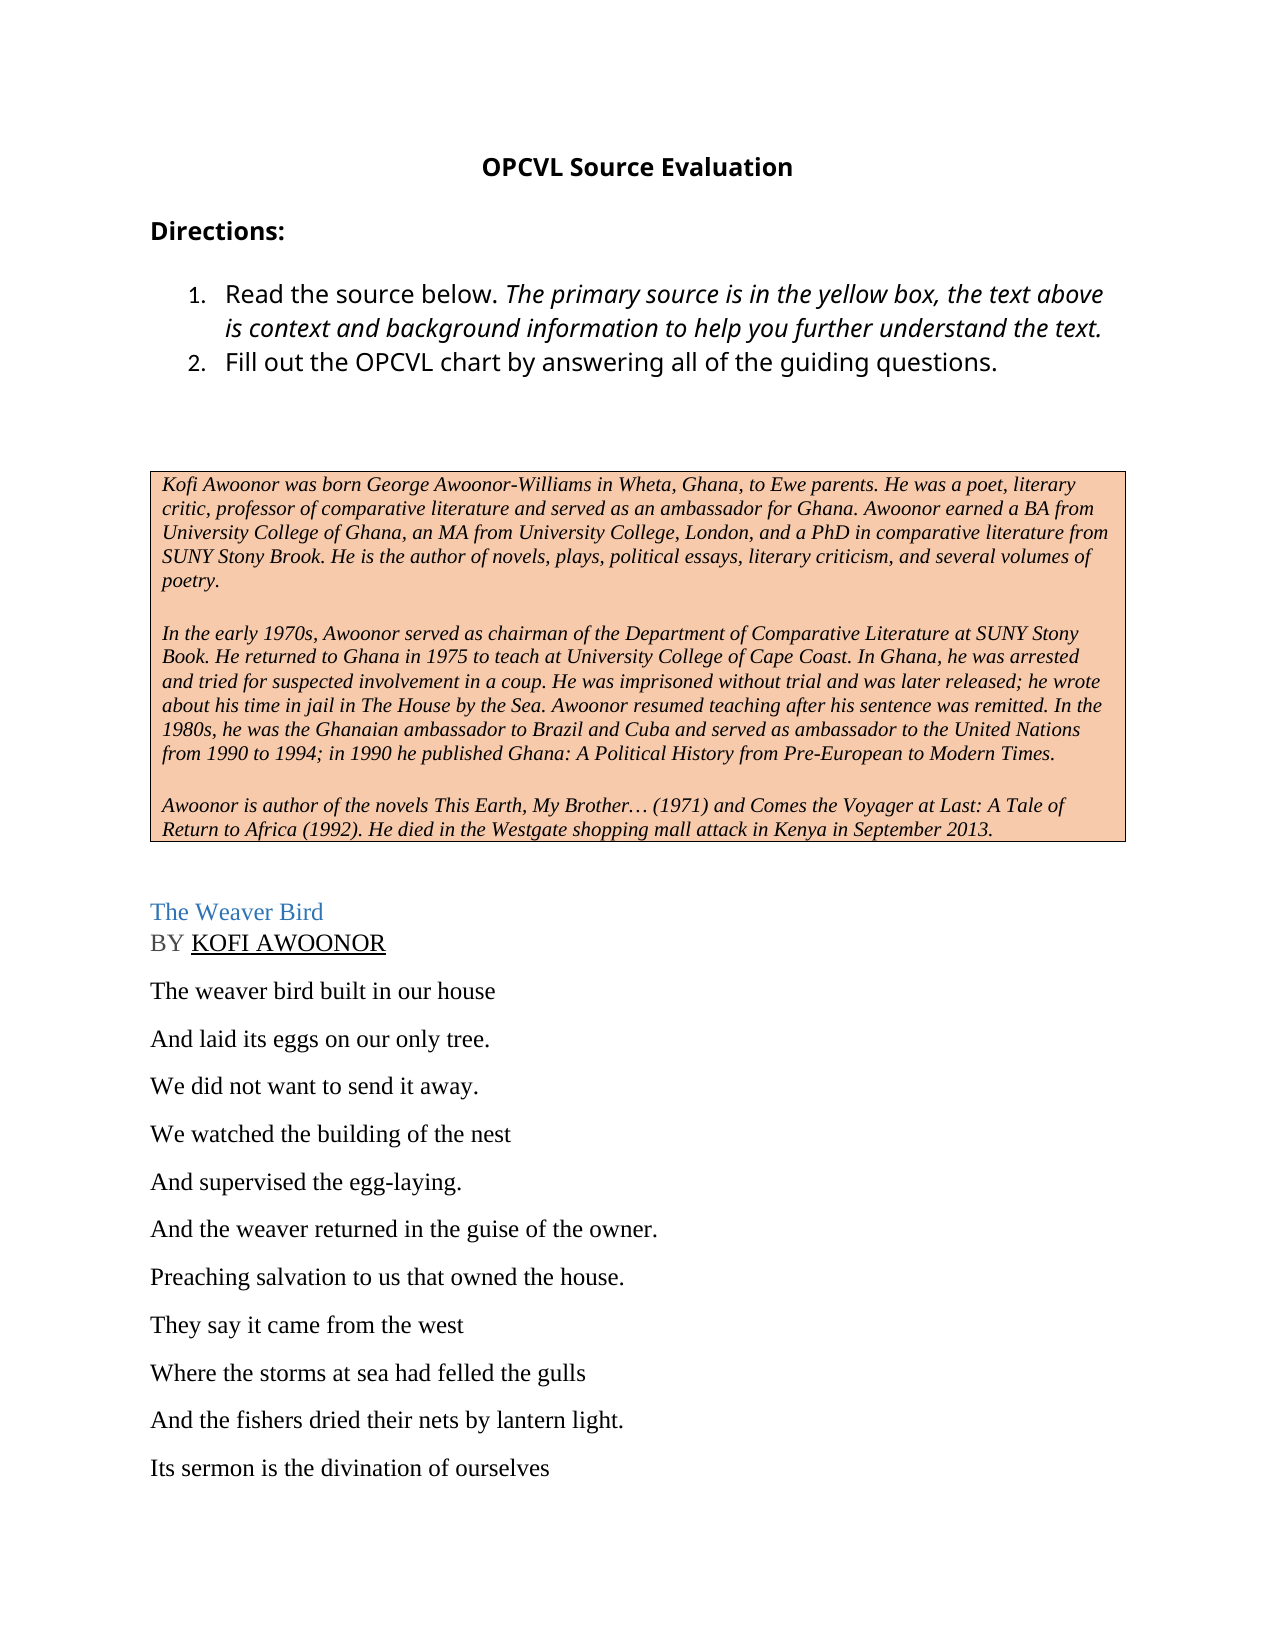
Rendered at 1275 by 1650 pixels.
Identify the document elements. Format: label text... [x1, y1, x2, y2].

text Its sermon is the divination of ourselves [150, 1453, 1125, 1482]
text Where the storms at sea had felled the gulls [150, 1358, 1125, 1386]
text They say it came from the west [150, 1310, 1125, 1339]
text And the weaver returned in the guise of the owner. [150, 1214, 1125, 1243]
text OPCVL Source Evaluation [150, 150, 1125, 184]
text We watched the building of the nest [150, 1119, 1125, 1148]
text The weaver bird built in our house [150, 976, 1125, 1005]
list Read the source below. The primary source is in the yellow box, the text above is context and background information to help you further understand the text. [187, 276, 1125, 344]
text Directions: [150, 213, 1125, 247]
text We did not want to send it away. [150, 1071, 1125, 1100]
text Preaching salvation to us that owned the house. [150, 1262, 1125, 1291]
text And the fishers dried their nets by lantern light. [150, 1405, 1125, 1434]
text BY KOFI AWOONOR [150, 928, 1125, 957]
list Fill out the OPCVL chart by answering all of the guiding questions. [187, 344, 1125, 379]
table_header Kofi Awoonor was born George Awoonor-Williams in Wheta, Ghana, to Ewe parents. He was a poet, literary critic, professor of comparative literature and served as an ambassador for Ghana. Awoonor earned a BA from University College of Ghana, an MA from University College, London, and a PhD in comparative literature from SUNY Stony Brook. He is the author of novels, plays, political essays, literary criticism, and several volumes of poetry. In the early 1970s, Awoonor served as chairman of the Department of Comparative Literature at SUNY Stony Book. He returned to Ghana in 1975 to teach at University College of Cape Coast. In Ghana, he was arrested and tried for suspected involvement in a coup. He was imprisoned without trial and was later released; he wrote about his time in jail in The House by the Sea. Awoonor resumed teaching after his sentence was remitted. In the 1980s, he was the Ghanaian ambassador to Brazil and Cuba and served as ambassador to the United Nations from 1990 to 1994; in 1990 he published Ghana: A Political History from Pre-European to Modern Times. Awoonor is author of the novels This Earth, My Brother… (1971) and Comes the Voyager at Last: A Tale of Return to Africa (1992). He died in the Westgate shopping mall attack in Kenya in September 2013. [151, 472, 1125, 841]
text And supervised the egg-laying. [150, 1167, 1125, 1196]
subtitle The Weaver Bird [150, 897, 1125, 926]
text And laid its eggs on our only tree. [150, 1024, 1125, 1052]
